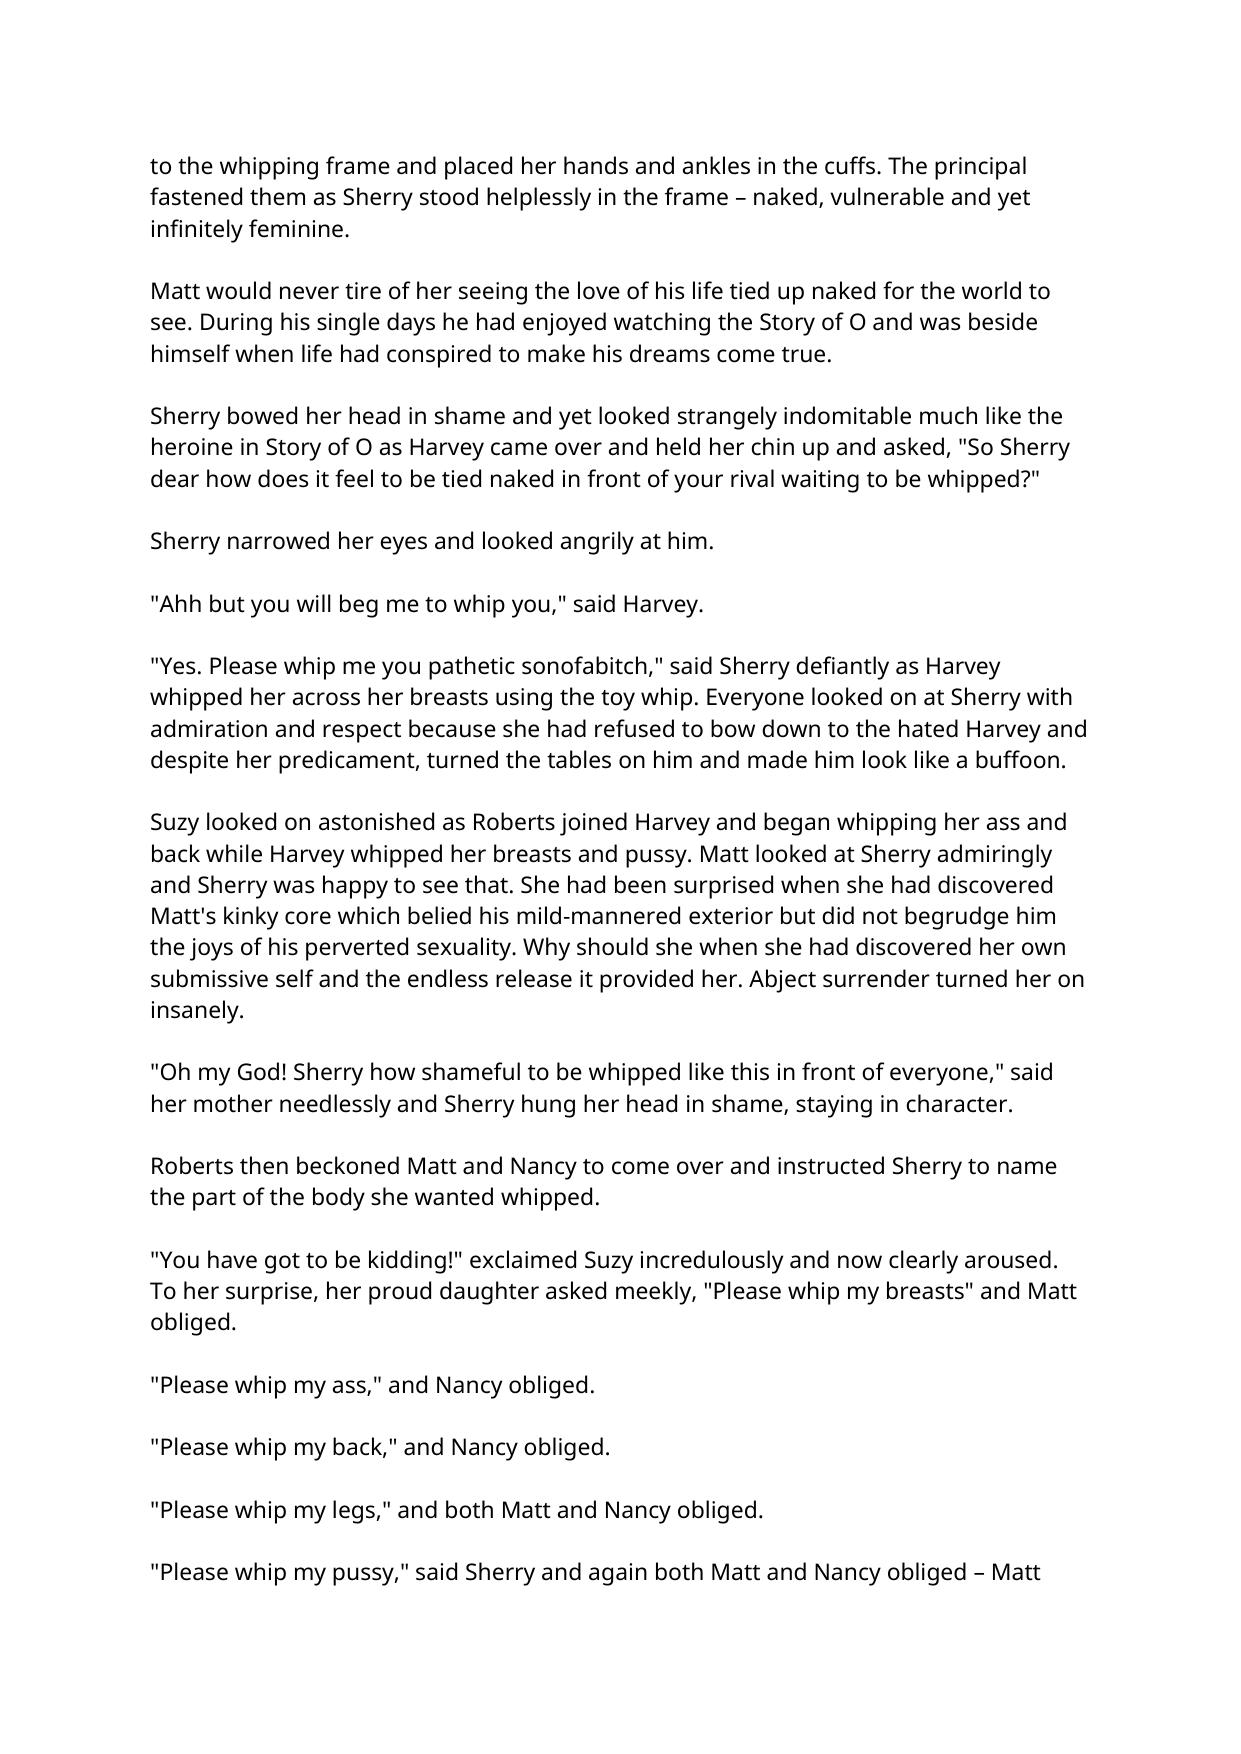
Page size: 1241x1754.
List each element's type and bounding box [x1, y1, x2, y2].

text [150, 150, 1090, 1587]
